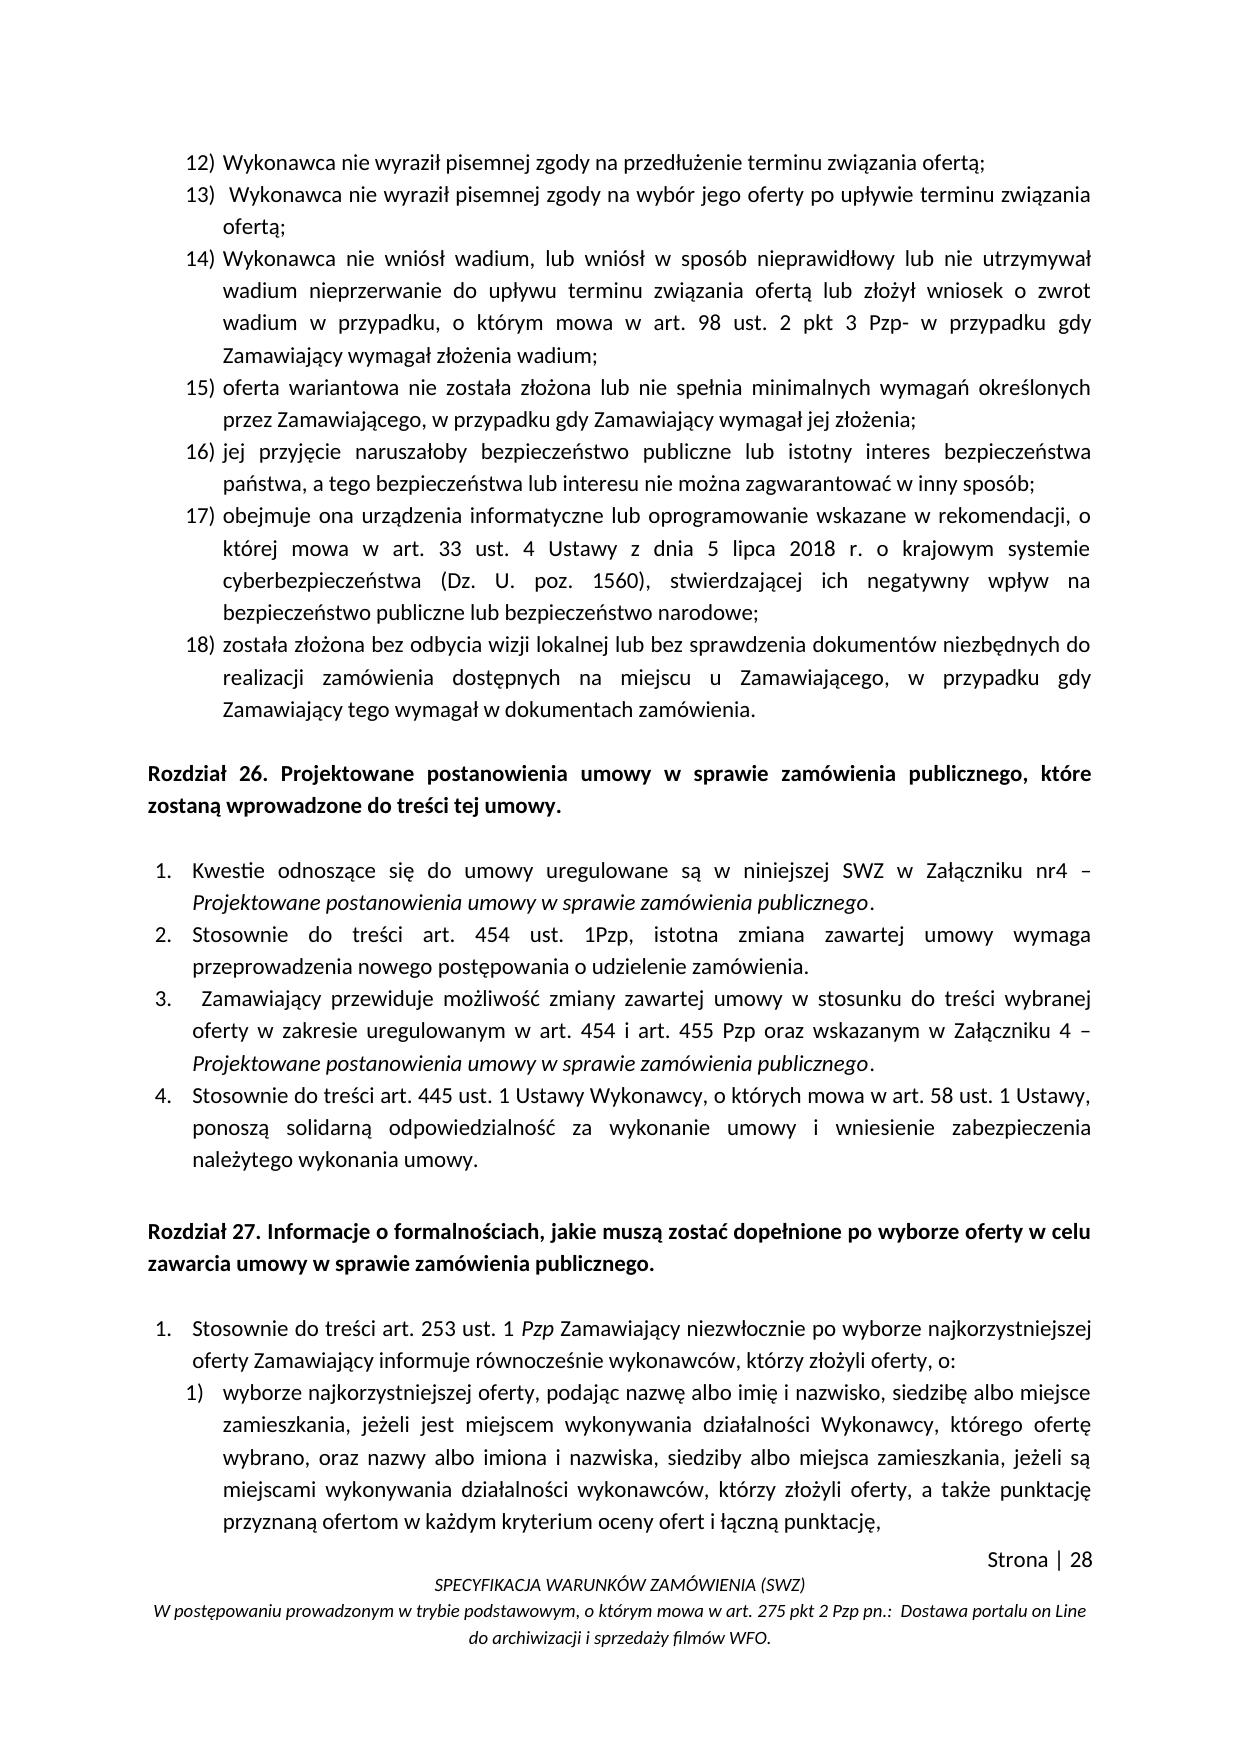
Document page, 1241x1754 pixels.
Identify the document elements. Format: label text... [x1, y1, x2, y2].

text Rozdział 27. Informacje o formalnościach, jakie muszą zostać dopełnione po wyborze oferty w celu zawarcia umowy w sprawie zamówienia publicznego. [148, 1217, 1093, 1278]
list Wykonawca nie wyraził pisemnej zgody na wybór jego oferty po upływie terminu związania ofertą; [185, 180, 1093, 240]
list jej przyjęcie naruszałoby bezpieczeństwo publiczne lub istotny interes bezpieczeństwa państwa, a tego bezpieczeństwa lub interesu nie można zagwarantować w inny sposób; [185, 437, 1093, 497]
list Stosownie do treści art. 454 ust. 1Pzp, istotna zmiana zawartej umowy wymaga przeprowadzenia nowego postępowania o udzielenie zamówienia. [154, 920, 1093, 980]
list Zamawiający przewiduje możliwość zmiany zawartej umowy w stosunku do treści wybranej oferty w zakresie uregulowanym w art. 454 i art. 455 Pzp oraz wskazanym w Załączniku 4 – Projektowane postanowienia umowy w sprawie zamówienia publicznego. [154, 984, 1093, 1077]
list Stosownie do treści art. 253 ust. 1 Pzp Zamawiający niezwłocznie po wyborze najkorzystniejszej oferty Zamawiający informuje równocześnie wykonawców, którzy złożyli oferty, o: [154, 1314, 1093, 1374]
list Kwestie odnoszące się do umowy uregulowane są w niniejszej SWZ w Załączniku nr4 – Projektowane postanowienia umowy w sprawie zamówienia publicznego. [154, 856, 1093, 916]
list została złożona bez odbycia wizji lokalnej lub bez sprawdzenia dokumentów niezbędnych do realizacji zamówienia dostępnych na miejscu u Zamawiającego, w przypadku gdy Zamawiający tego wymagał w dokumentach zamówienia. [185, 630, 1093, 723]
list Stosownie do treści art. 445 ust. 1 Ustawy Wykonawcy, o których mowa w art. 58 ust. 1 Ustawy, ponoszą solidarną odpowiedzialność za wykonanie umowy i wniesienie zabezpieczenia należytego wykonania umowy. [154, 1081, 1093, 1173]
list oferta wariantowa nie została złożona lub nie spełnia minimalnych wymagań określonych przez Zamawiającego, w przypadku gdy Zamawiający wymagał jej złożenia; [185, 373, 1093, 433]
text Rozdział 26. Projektowane postanowienia umowy w sprawie zamówienia publicznego, które zostaną wprowadzone do treści tej umowy. [148, 759, 1093, 819]
list Wykonawca nie wyraził pisemnej zgody na przedłużenie terminu związania ofertą; [185, 148, 1093, 176]
list wyborze najkorzystniejszej oferty, podając nazwę albo imię i nazwisko, siedzibę albo miejsce zamieszkania, jeżeli jest miejscem wykonywania działalności Wykonawcy, którego ofertę wybrano, oraz nazwy albo imiona i nazwiska, siedziby albo miejsca zamieszkania, jeżeli są miejscami wykonywania działalności wykonawców, którzy złożyli oferty, a także punktację przyznaną ofertom w każdym kryterium oceny ofert i łączną punktację, [185, 1378, 1093, 1535]
list obejmuje ona urządzenia informatyczne lub oprogramowanie wskazane w rekomendacji, o której mowa w art. 33 ust. 4 Ustawy z dnia 5 lipca 2018 r. o krajowym systemie cyberbezpieczeństwa (Dz. U. poz. 1560), stwierdzającej ich negatywny wpływ na bezpieczeństwo publiczne lub bezpieczeństwo narodowe; [185, 502, 1093, 626]
list Wykonawca nie wniósł wadium, lub wniósł w sposób nieprawidłowy lub nie utrzymywał wadium nieprzerwanie do upływu terminu związania ofertą lub złożył wniosek o zwrot wadium w przypadku, o którym mowa w art. 98 ust. 2 pkt 3 Pzp- w przypadku gdy Zamawiający wymagał złożenia wadium; [185, 244, 1093, 369]
